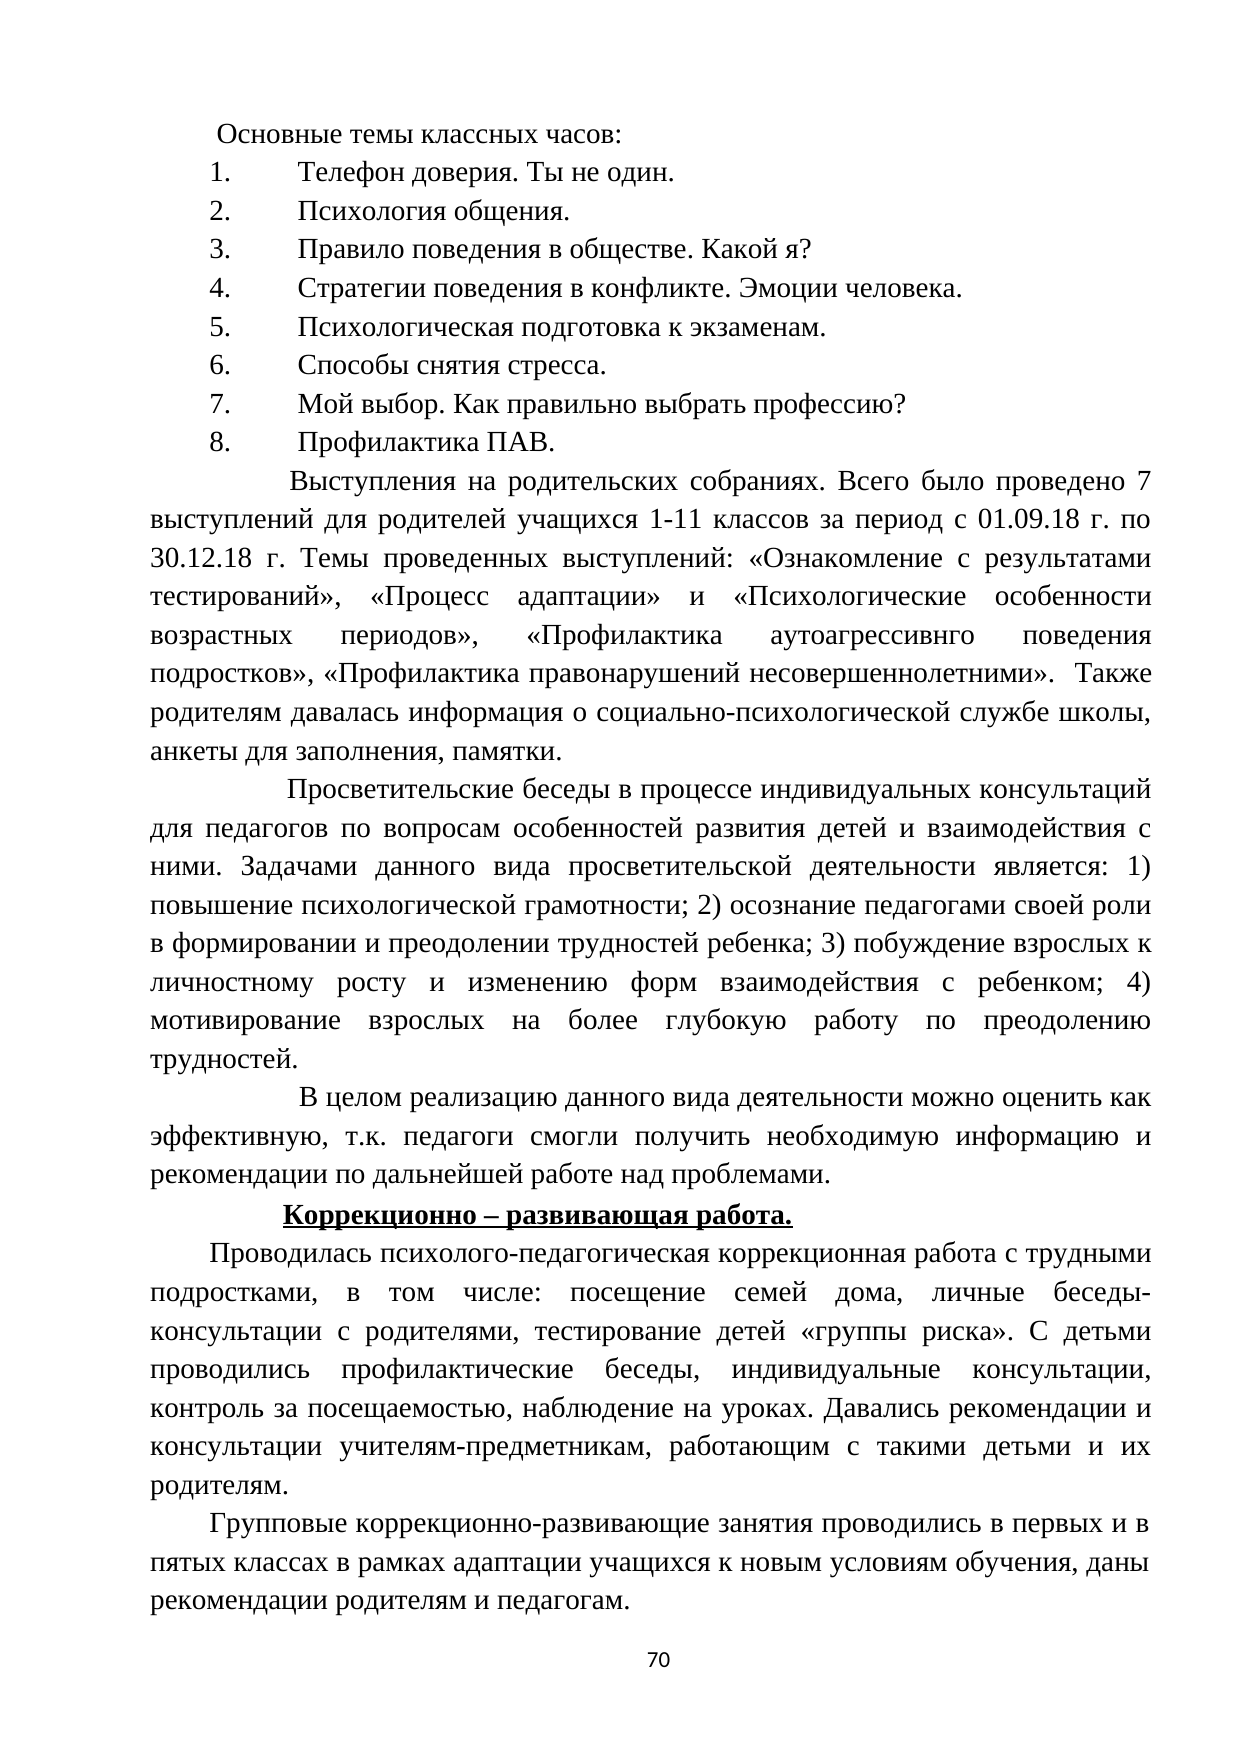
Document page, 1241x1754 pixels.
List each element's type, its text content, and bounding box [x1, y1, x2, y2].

text Основные темы классных часов: [150, 116, 1152, 149]
list Психологическая подготовка к экзаменам. [150, 309, 1152, 342]
list Стратегии поведения в конфликте. Эмоции человека. [150, 270, 1152, 304]
text Выступления на родительских собраниях. Всего было проведено 7 выступлений для родителей учащихся 1-11 классов за период с 01.09.18 г. по 30.12.18 г. Темы проведенных выступлений: «Ознакомление с результатами тестирований», «Процесс адаптации» и «Психологические особенности возрастных периодов», «Профилактика аутоагрессивнго поведения подростков», «Профилактика правонарушений несовершеннолетними». Также родителям давалась информация о социально-психологической службе школы, анкеты для заполнения, памятки. [150, 463, 1152, 766]
text Групповые коррекционно-развивающие занятия проводились в первых и в пятых классах в рамках адаптации учащихся к новым условиям обучения, даны рекомендации родителям и педагогам. [150, 1505, 1150, 1616]
text Просветительские беседы в процессе индивидуальных консультаций для педагогов по вопросам особенностей развития детей и взаимодействия с ними. Задачами данного вида просветительской деятельности является: 1) повышение психологической грамотности; 2) осознание педагогами своей роли в формировании и преодолении трудностей ребенка; 3) побуждение взрослых к личностному росту и изменению форм взаимодействия с ребенком; 4) мотивирование взрослых на более глубокую работу по преодолению трудностей. [150, 771, 1152, 1074]
list Профилактика ПАВ. [150, 424, 1152, 458]
list В целом реализацию данного вида деятельности можно оценить как эффективную, т.к. педагоги смогли получить необходимую информацию и рекомендации по дальнейшей работе над проблемами. [150, 1079, 1152, 1190]
list Способы снятия стресса. [150, 347, 1152, 381]
text Коррекционно – развивающая работа. [150, 1197, 1152, 1231]
list Психология общения. [150, 193, 1152, 227]
text Проводилась психолого-педагогическая коррекционная работа с трудными подростками, в том числе: посещение семей дома, личные беседы-консультации с родителями, тестирование детей «группы риска». С детьми проводились профилактические беседы, индивидуальные консультации, контроль за посещаемостью, наблюдение на уроках. Давались рекомендации и консультации учителям-предметникам, работающим с такими детьми и их родителям. [150, 1236, 1152, 1500]
list Телефон доверия. Ты не один. [150, 154, 1152, 188]
list Мой выбор. Как правильно выбрать профессию? [150, 386, 1152, 419]
list Правило поведения в обществе. Какой я? [150, 232, 1152, 265]
